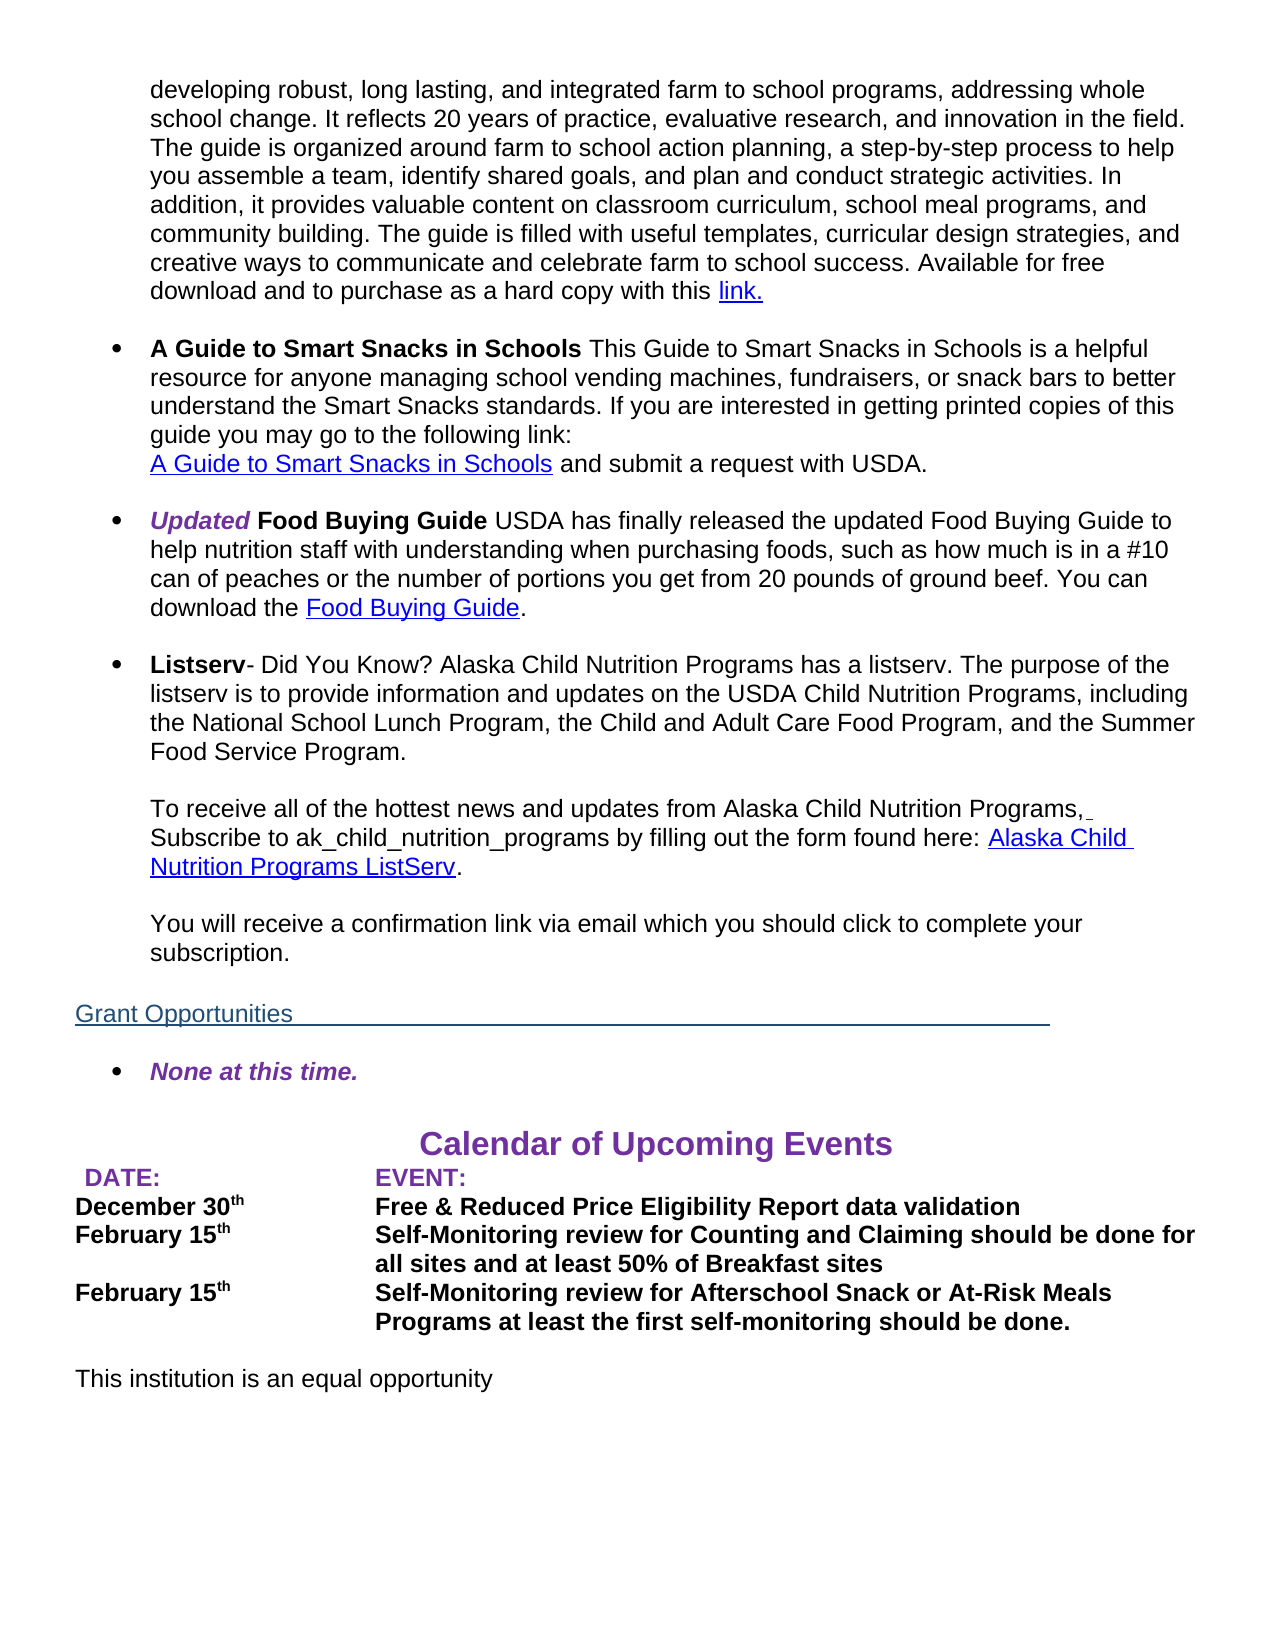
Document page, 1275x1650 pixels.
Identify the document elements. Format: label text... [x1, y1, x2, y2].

list A Guide to Smart Snacks in Schools This Guide to Smart Snacks in Schools is a helpful resource for anyone managing school vending machines, fundraisers, or snack bars to better understand the Smart Snacks standards. If you are interested in getting printed copies of this guide you may go to the following link: [112, 334, 1200, 449]
text This institution is an equal opportunity [75, 1364, 1200, 1393]
list A Guide to Smart Snacks in Schools and submit a request with USDA. [150, 449, 1200, 478]
subtitle Grant Opportunities [75, 999, 1200, 1028]
list Updated Food Buying Guide USDA has finally released the updated Food Buying Guide to help nutrition staff with understanding when purchasing foods, such as how much is in a #10 can of peaches or the number of portions you get from 20 pounds of ground beef. You can download the Food Buying Guide. [112, 506, 1200, 621]
text Calendar of Upcoming Events [112, 1124, 1200, 1163]
list None at this time. [112, 1057, 1200, 1086]
text To receive all of the hottest news and updates from Alaska Child Nutrition Programs, Subscribe to ak_child_nutrition_programs by filling out the form found here: Alaska Child Nutrition Programs ListServ. [150, 794, 1200, 880]
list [112, 75, 1200, 305]
text February 15th Self-Monitoring review for Counting and Claiming should be done for all sites and at least 50% of Breakfast sites [75, 1220, 1200, 1278]
text You will receive a confirmation link via email which you should click to complete your subscription. [150, 909, 1200, 967]
text February 15th Self-Monitoring review for Afterschool Snack or At-Risk Meals Programs at least the first self-monitoring should be done. [75, 1278, 1200, 1335]
text December 30th Free & Reduced Price Eligibility Report data validation [75, 1191, 1200, 1220]
text DATE: EVENT: [47, 1163, 1200, 1191]
list Listserv- Did You Know? Alaska Child Nutrition Programs has a listserv. The purpose of the listserv is to provide information and updates on the USDA Child Nutrition Programs, including the National School Lunch Program, the Child and Adult Care Food Program, and the Summer Food Service Program. [112, 650, 1200, 765]
